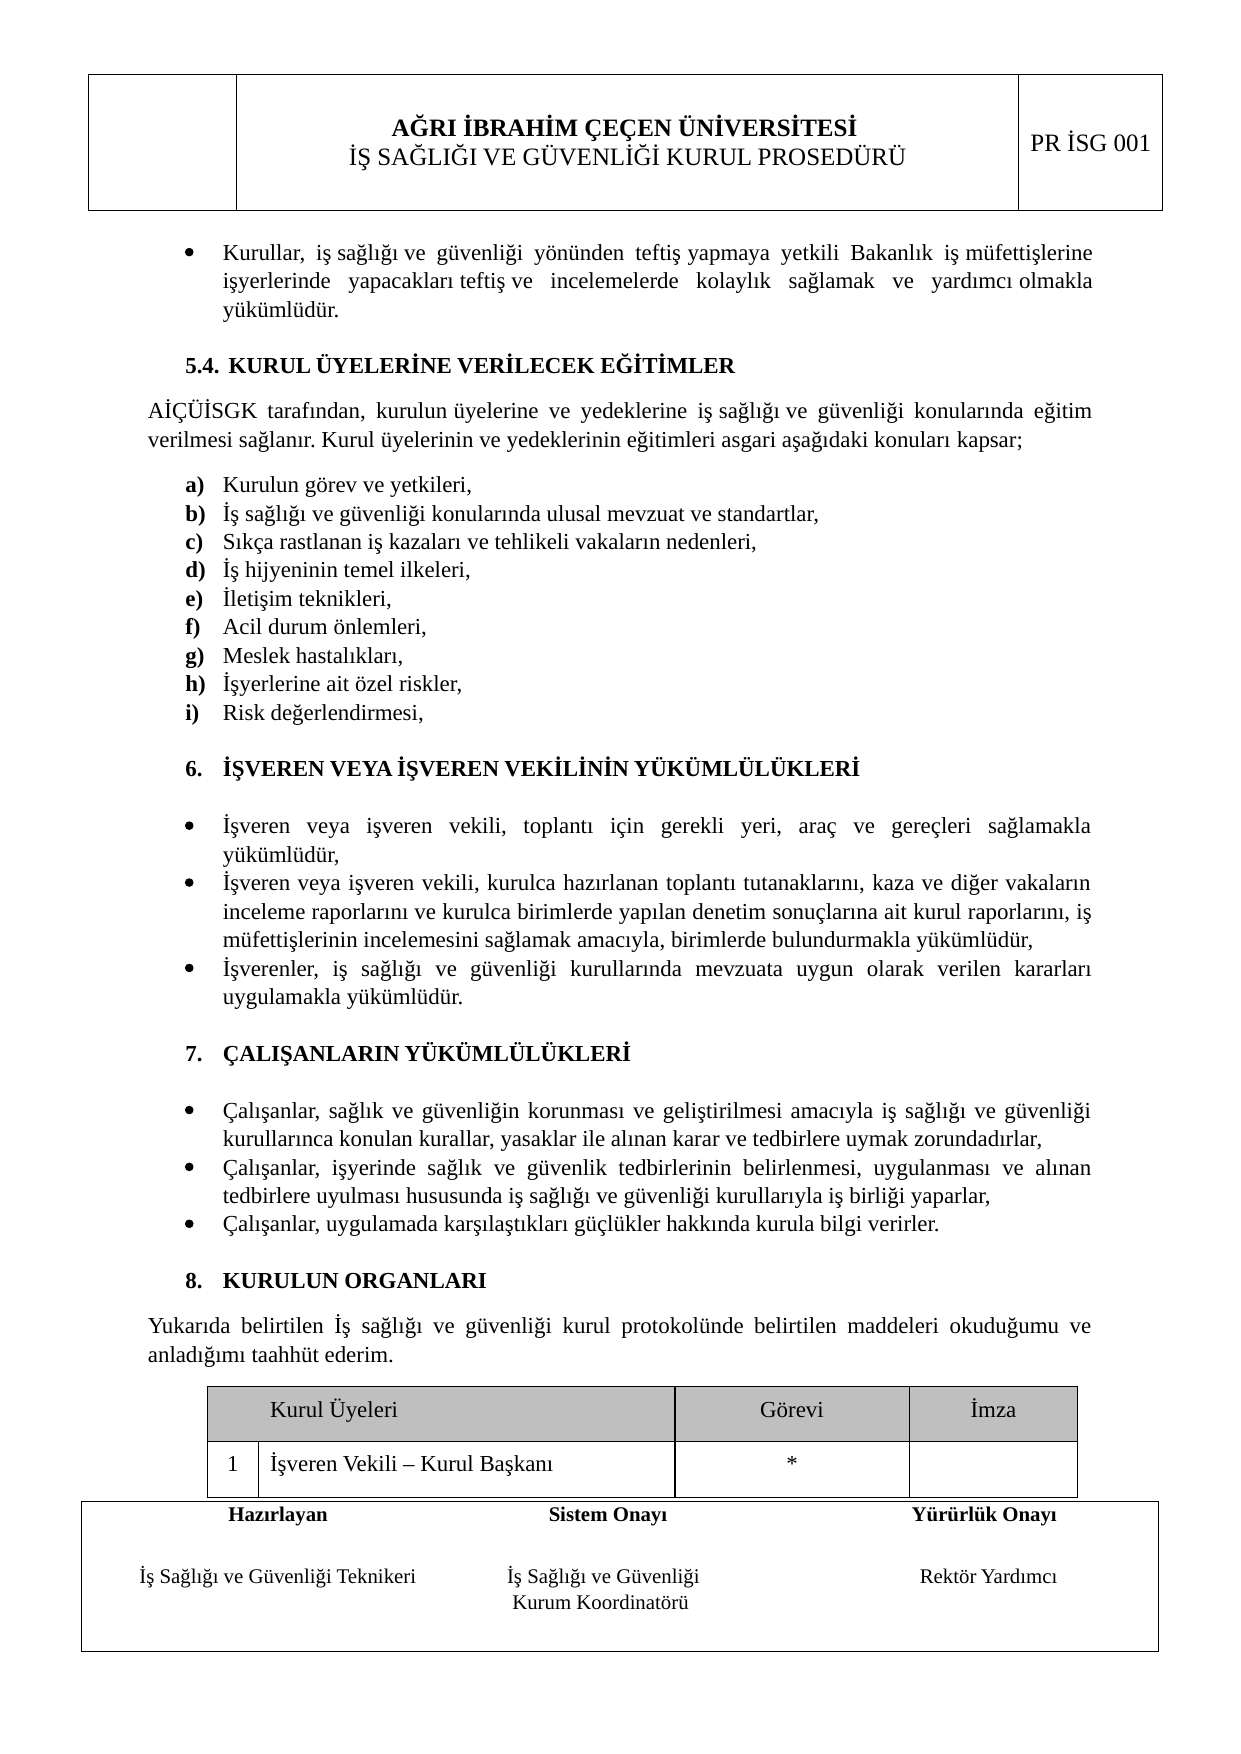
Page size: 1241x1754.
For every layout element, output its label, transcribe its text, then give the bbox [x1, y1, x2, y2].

table_cell İşveren Vekili – Kurul Başkanı [259, 1442, 674, 1497]
list İşveren veya işveren vekili, kurulca hazırlanan toplantı tutanaklarını, kaza ve diğer vakaların inceleme raporlarını ve kurulca birimlerde yapılan denetim sonuçlarına ait kurul raporlarını, iş müfettişlerinin incelemesini sağlamak amacıyla, birimlerde bulundurmakla yükümlüdür, [185, 869, 1093, 952]
list ÇALIŞANLARIN YÜKÜMLÜLÜKLERİ [185, 1040, 1093, 1066]
list İşverenler, iş sağlığı ve güvenliği kurullarında mevzuata uygun olarak verilen kararları uygulamakla yükümlüdür. [185, 954, 1093, 1009]
list İşveren veya işveren vekili, toplantı için gerekli yeri, araç ve gereçleri sağlamakla yükümlüdür, [185, 812, 1093, 867]
table_header Kurul Üyeleri [259, 1387, 674, 1441]
list Meslek hastalıkları, [185, 642, 1093, 668]
table_cell 1 [208, 1442, 258, 1497]
table_header Görevi [676, 1387, 909, 1441]
list Çalışanlar, işyerinde sağlık ve güvenlik tedbirlerinin belirlenmesi, uygulanması ve alınan tedbirlere uyulması hususunda iş sağlığı ve güvenliği kurullarıyla iş birliği yaparlar, [185, 1154, 1093, 1208]
list Acil durum önlemleri, [185, 613, 1093, 640]
list KURUL ÜYELERİNE VERİLECEK EĞİTİMLER [185, 352, 1093, 379]
list Sıkça rastlanan iş kazaları ve tehlikeli vakaların nedenleri, [185, 528, 1093, 554]
list KURULUN ORGANLARI [185, 1267, 1093, 1294]
list Kurulun görev ve yetkileri, [185, 471, 1093, 497]
list İletişim teknikleri, [185, 585, 1093, 611]
list Risk değerlendirmesi, [185, 699, 1093, 725]
text AİÇÜİSGK tarafından, kurulun üyelerine ve yedeklerine iş sağlığı ve güvenliği konularında eğitim verilmesi sağlanır. Kurul üyelerinin ve yedeklerinin eğitimleri asgari aşağıdaki konuları kapsar; [148, 398, 1093, 452]
list Kurullar, iş sağlığı ve güvenliği yönünden teftiş yapmaya yetkili Bakanlık iş müfettişlerine işyerlerinde yapacakları teftiş ve incelemelerde kolaylık sağlamak ve yardımcı olmakla yükümlüdür. [185, 239, 1093, 322]
list İŞVEREN VEYA İŞVEREN VEKİLİNİN YÜKÜMLÜLÜKLERİ [185, 756, 1093, 782]
table_header İmza [910, 1387, 1077, 1441]
list İş sağlığı ve güvenliği konularında ulusal mevzuat ve standartlar, [185, 499, 1093, 526]
list Çalışanlar, uygulamada karşılaştıkları güçlükler hakkında kurula bilgi verirler. [185, 1211, 1093, 1237]
text Yukarıda belirtilen İş sağlığı ve güvenliği kurul protokolünde belirtilen maddeleri okuduğumu ve anladığımı taahhüt ederim. [148, 1312, 1093, 1367]
list İş hijyeninin temel ilkeleri, [185, 556, 1093, 583]
table_cell [910, 1442, 1077, 1497]
table_header [208, 1387, 259, 1441]
list İşyerlerine ait özel riskler, [185, 670, 1093, 697]
list Çalışanlar, sağlık ve güvenliğin korunması ve geliştirilmesi amacıyla iş sağlığı ve güvenliği kurullarınca konulan kurallar, yasaklar ile alınan karar ve tedbirlere uymak zorundadırlar, [185, 1097, 1093, 1152]
table_cell * [676, 1442, 909, 1497]
